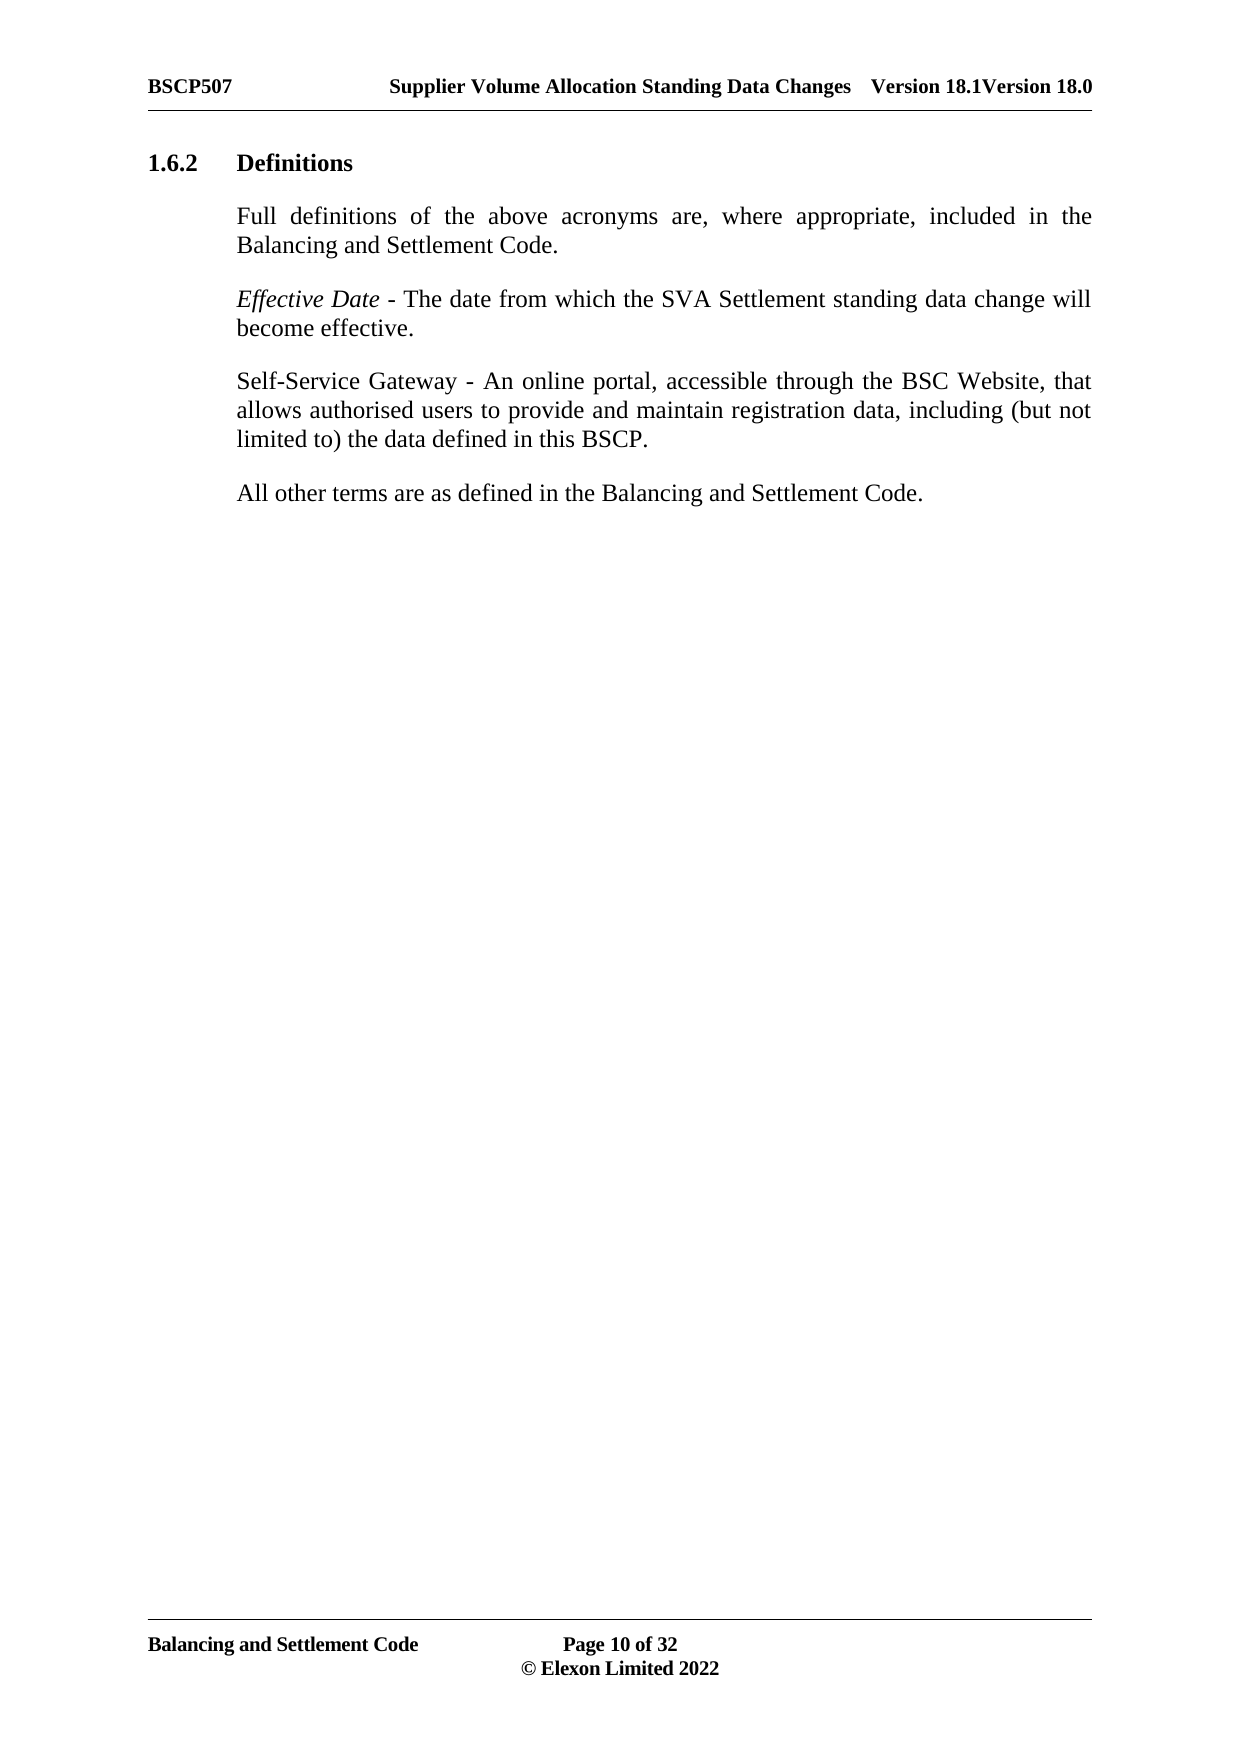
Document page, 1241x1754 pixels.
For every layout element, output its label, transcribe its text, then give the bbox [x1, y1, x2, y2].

text Full definitions of the above acronyms are, where appropriate, included in the Balancing and Settlement Code. [236, 201, 1092, 259]
text Self-Service Gateway - An online portal, accessible through the BSC Website, that allows authorised users to provide and maintain registration data, including (but not limited to) the data defined in this BSCP. [236, 366, 1092, 453]
text All other terms are as defined in the Balancing and Settlement Code. [236, 478, 1092, 506]
subtitle 1.6.2 Definitions [148, 148, 1092, 176]
text Effective Date - The date from which the SVA Settlement standing data change will become effective. [236, 284, 1092, 341]
